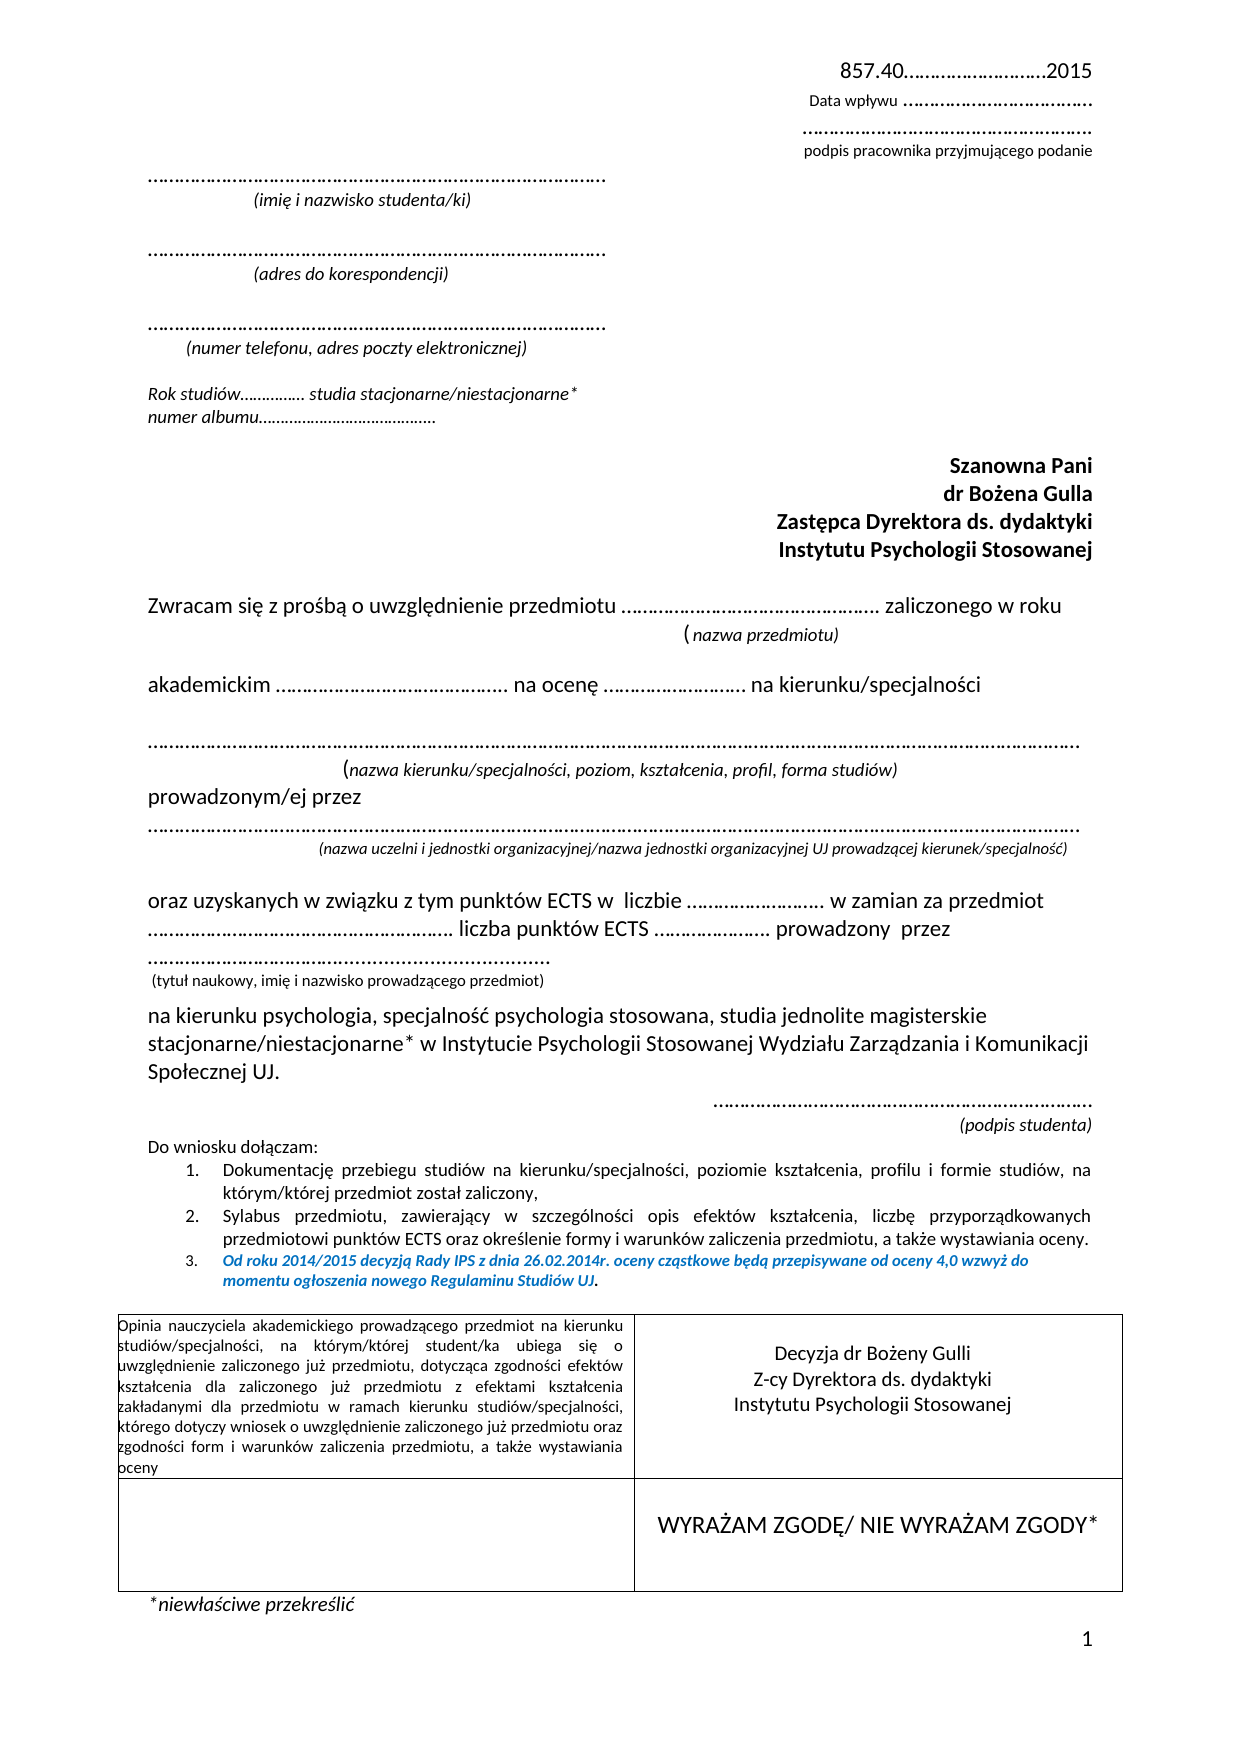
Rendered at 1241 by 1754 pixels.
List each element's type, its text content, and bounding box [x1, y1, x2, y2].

text Zwracam się z prośbą o uwzględnienie przedmiotu …………………………………………. zaliczonego w roku [148, 591, 1093, 619]
text (adres do korespondencji) [148, 262, 1093, 285]
text Do wniosku dołączam: [148, 1136, 1093, 1159]
list Od roku 2014/2015 decyzją Rady IPS z dnia 26.02.2014r. oceny cząstkowe będą przepisywane od oceny 4,0 wzwyż do momentu ogłoszenia nowego Regulaminu Studiów UJ. [185, 1250, 1093, 1291]
text prowadzonym/ej przez [148, 782, 1093, 810]
text Szanowna Pani [148, 451, 1093, 479]
text akademickim …………………………………….. na ocenę ……………………… na kierunku/specjalności [148, 670, 1093, 698]
text oraz uzyskanych w związku z tym punktów ECTS w liczbie …………………….. w zamian za przedmiot …………………………………………………. liczba punktów ECTS …………………. prowadzony przez ………………………………..................................... [148, 886, 1093, 970]
list Sylabus przedmiotu, zawierający w szczególności opis efektów kształcenia, liczbę przyporządkowanych przedmiotowi punktów ECTS oraz określenie formy i warunków zaliczenia przedmiotu, a także wystawiania oceny. [185, 1204, 1093, 1250]
text (tytuł naukowy, imię i nazwisko prowadzącego przedmiot) [148, 970, 1093, 991]
table_header Opinia nauczyciela akademickiego prowadzącego przedmiot na kierunku studiów/specjalności, na którym/której student/ka ubiega się o uwzględnienie zaliczonego już przedmiotu, dotycząca zgodności efektów kształcenia dla zaliczonego już przedmiotu z efektami kształcenia zakładanymi dla przedmiotu w ramach kierunku studiów/specjalności, którego dotyczy wniosek o uwzględnienie zaliczonego już przedmiotu oraz zgodności form i warunków zaliczenia przedmiotu, a także wystawiania oceny [119, 1315, 634, 1477]
text (podpis studenta) [148, 1113, 1093, 1136]
table_cell [119, 1479, 634, 1591]
text …………………………………………………………………………… [148, 234, 1093, 262]
text …………………………………………………………………………………………………………………………………………………………… [148, 810, 1093, 838]
text Rok studiów…………… studia stacjonarne/niestacjonarne* [148, 382, 1093, 405]
text (nazwa przedmiotu) [148, 619, 1093, 647]
table_cell WYRAŻAM ZGODĘ/ NIE WYRAŻAM ZGODY* [635, 1479, 1122, 1591]
text (imię i nazwisko studenta/ki) [148, 188, 1093, 211]
text numer albumu………………………………….. [148, 405, 1093, 428]
text …………………………………………………………………………………………………………………………………………………………… [148, 726, 1093, 754]
text Instytutu Psychologii Stosowanej [148, 535, 1093, 563]
text *niewłaściwe przekreślić [148, 1592, 1093, 1617]
text ……………………………………………………………… [148, 1085, 1093, 1113]
text …………………………………………………………………………… [148, 308, 1093, 336]
text na kierunku psychologia, specjalność psychologia stosowana, studia jednolite magisterskie stacjonarne/niestacjonarne* w Instytucie Psychologii Stosowanej Wydziału Zarządzania i Komunikacji Społecznej UJ. [148, 1001, 1093, 1085]
text (nazwa kierunku/specjalności, poziom, kształcenia, profil, forma studiów) [148, 754, 1093, 782]
table_header Decyzja dr Bożeny Gulli Z-cy Dyrektora ds. dydaktyki Instytutu Psychologii Stosowanej [635, 1315, 1122, 1477]
list Dokumentację przebiegu studiów na kierunku/specjalności, poziomie kształcenia, profilu i formie studiów, na którym/której przedmiot został zaliczony, [185, 1159, 1093, 1204]
text (nazwa uczelni i jednostki organizacyjnej/nazwa jednostki organizacyjnej UJ prowadzącej kierunek/specjalność) [148, 838, 1093, 858]
text dr Bożena Gulla [148, 479, 1093, 507]
text (numer telefonu, adres poczty elektronicznej) [148, 336, 1093, 359]
text …………………………………………………………………………… [148, 160, 1093, 188]
text Zastępca Dyrektora ds. dydaktyki [148, 507, 1093, 535]
